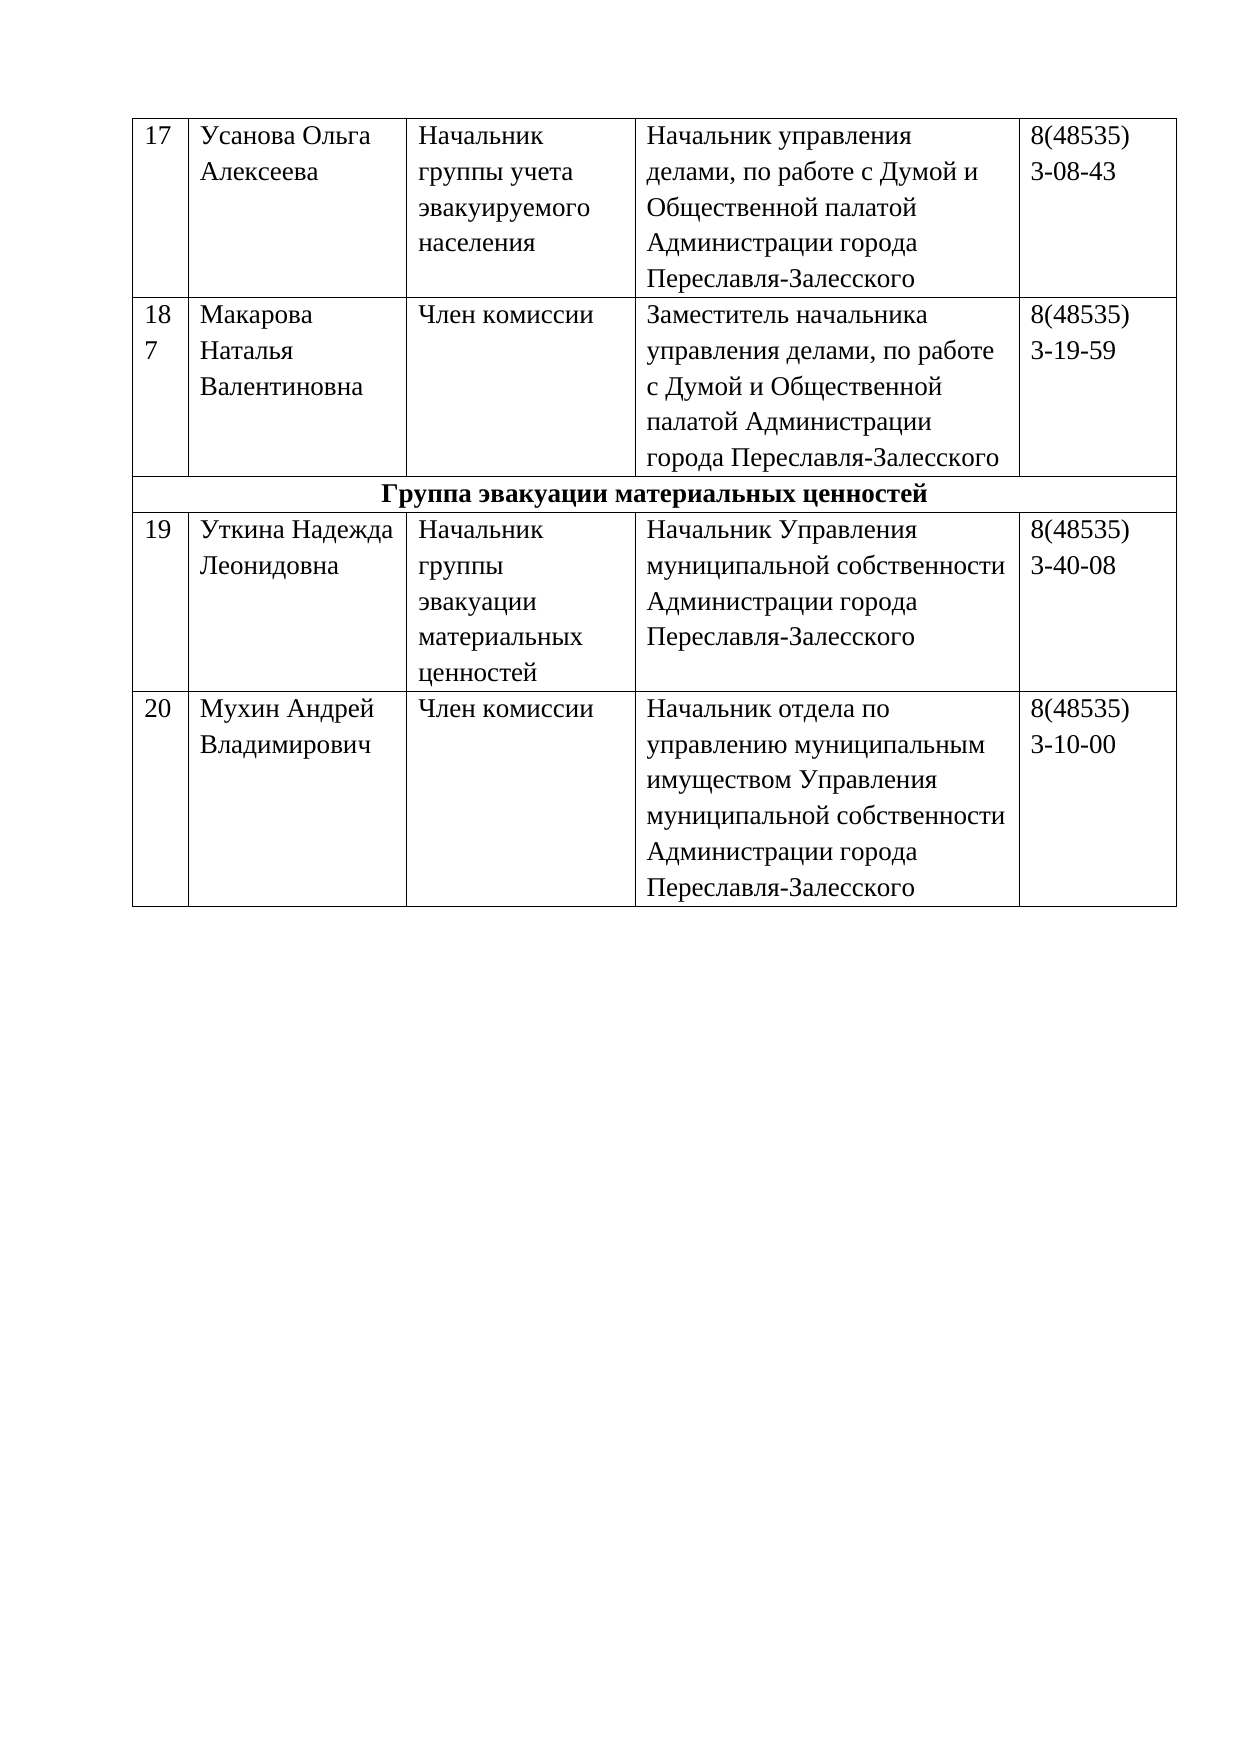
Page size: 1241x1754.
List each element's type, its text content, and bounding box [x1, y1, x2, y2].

table_cell Начальник группы эвакуации материальных ценностей [407, 513, 635, 691]
table_cell Макарова Наталья Валентиновна [189, 298, 406, 476]
table_cell 8(48535) 3-19-59 [1020, 298, 1176, 476]
table_cell 17 [133, 119, 188, 297]
table_cell 8(48535) 3-08-43 [1020, 119, 1176, 297]
table_cell Уткина Надежда Леонидовна [189, 513, 406, 691]
table_cell Мухин Андрей Владимирович [189, 692, 406, 906]
table_cell 187 [133, 298, 188, 476]
table_cell 8(48535) 3-40-08 [1020, 513, 1176, 691]
table_cell 20 [133, 692, 188, 906]
table_cell Начальник отдела по управлению муниципальным имуществом Управления муниципальной собственности Администрации города Переславля-Залесского [636, 692, 1019, 906]
table_cell Заместитель начальника управления делами, по работе с Думой и Общественной палатой Администрации города Переславля-Залесского [636, 298, 1019, 476]
table_cell Группа эвакуации материальных ценностей [133, 477, 1176, 512]
table_cell Член комиссии [407, 298, 635, 476]
table_cell Начальник Управления муниципальной собственности Администрации города Переславля-Залесского [636, 513, 1019, 691]
table_cell Усанова Ольга Алексеева [189, 119, 406, 297]
table_cell Начальник управления делами, по работе с Думой и Общественной палатой Администрации города Переславля-Залесского [636, 119, 1019, 297]
table_cell Член комиссии [407, 692, 635, 906]
table_cell 19 [133, 513, 188, 691]
table_cell Начальник группы учета эвакуируемого населения [407, 119, 635, 297]
table_cell 8(48535) 3-10-00 [1020, 692, 1176, 906]
